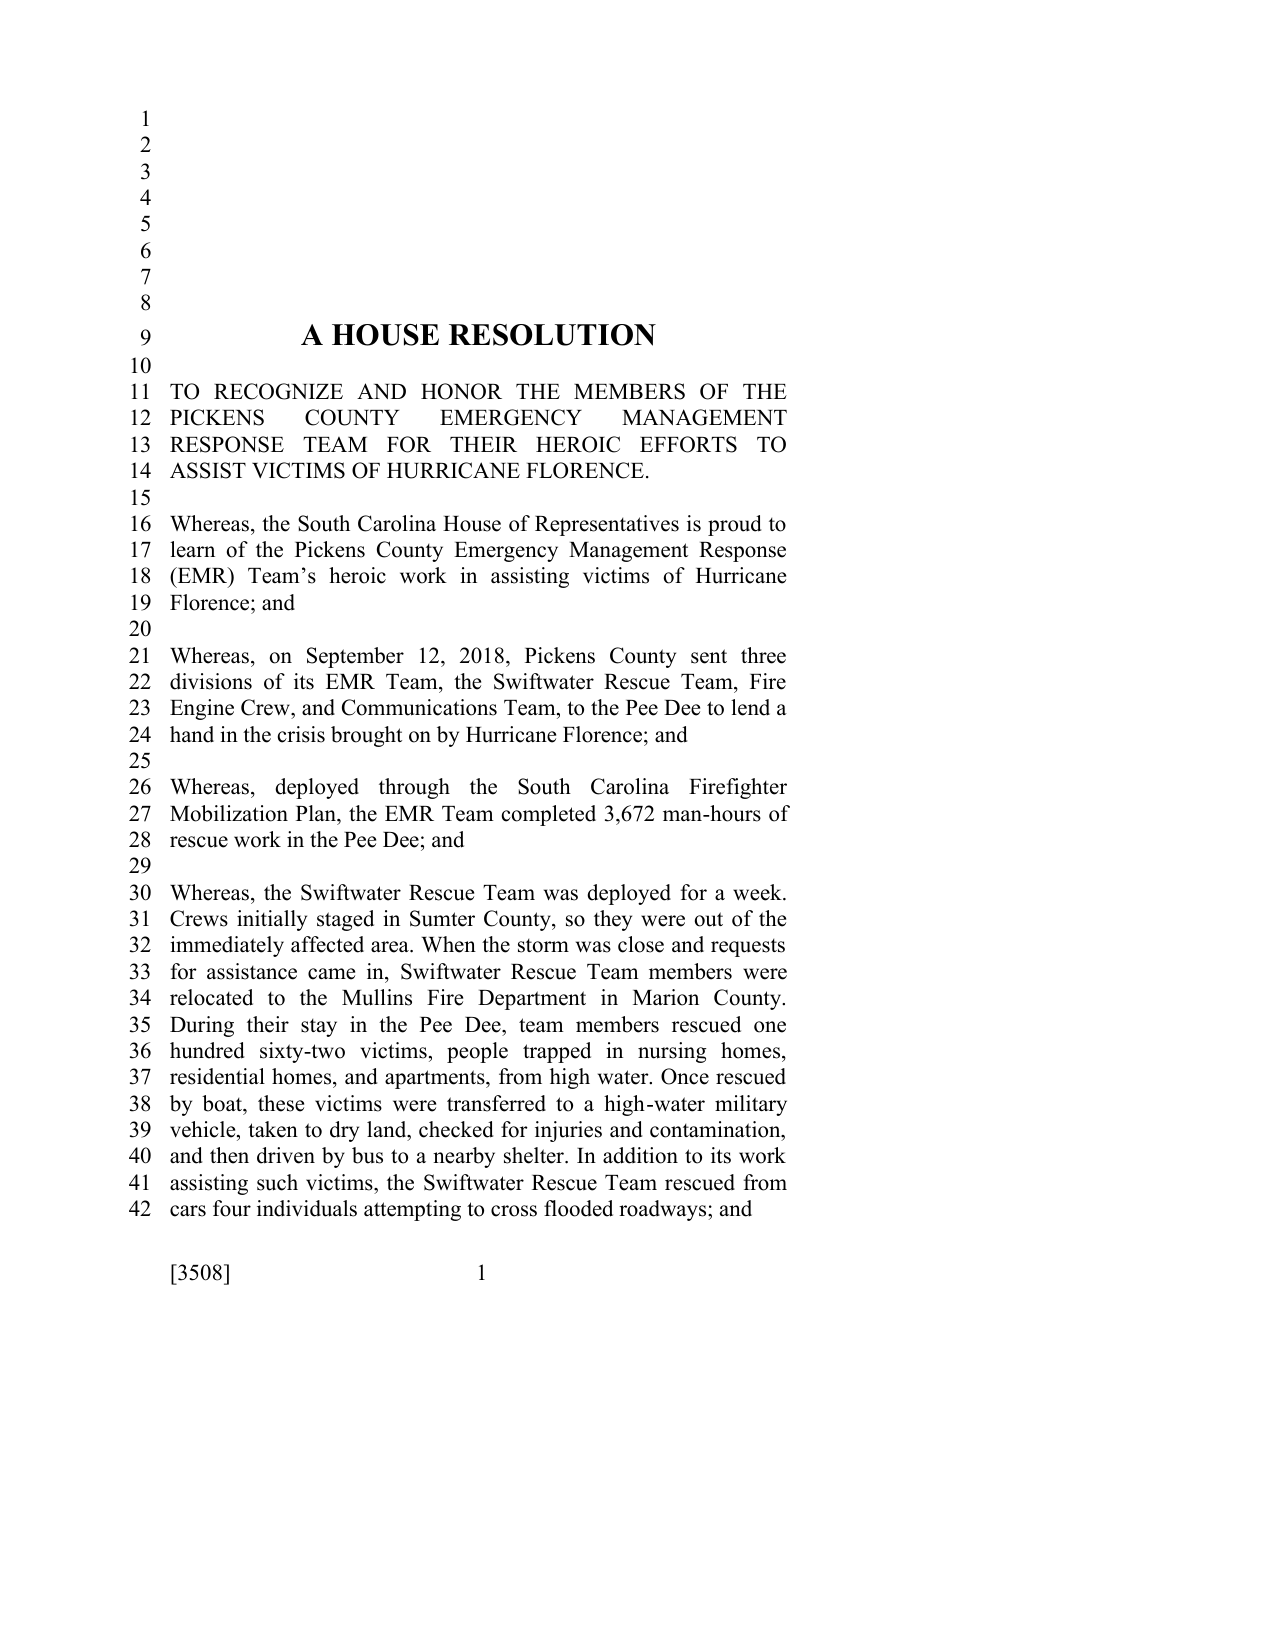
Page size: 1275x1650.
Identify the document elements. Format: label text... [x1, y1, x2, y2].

text A HOUSE RESOLUTION [169, 316, 787, 352]
text Whereas, the Swiftwater Rescue Team was deployed for a week. Crews initially staged in Sumter County, so they were out of the immediately affected area. When the storm was close and requests for assistance came in, Swiftwater Rescue Team members were relocated to the Mullins Fire Department in Marion County. During their stay in the Pee Dee, team members rescued one hundred sixty-two victims, people trapped in nursing homes, residential homes, and apartments, from high water. Once rescued by boat, these victims were transferred to a high-water military vehicle, taken to dry land, checked for injuries and contamination, and then driven by bus to a nearby shelter. In addition to its work assisting such victims, the Swiftwater Rescue Team rescued from cars four individuals attempting to cross flooded roadways; and [169, 879, 787, 1221]
text TO RECOGNIZE AND HONOR THE MEMBERS OF THE PICKENS COUNTY EMERGENCY MANAGEMENT RESPONSE TEAM FOR THEIR HEROIC EFFORTS TO ASSIST VICTIMS OF HURRICANE FLORENCE. [169, 378, 787, 483]
text Whereas, deployed through the South Carolina Firefighter Mobilization Plan, the EMR Team completed 3,672 man-hours of rescue work in the Pee Dee; and [169, 773, 787, 852]
text Whereas, the South Carolina House of Representatives is proud to learn of the Pickens County Emergency Management Response (EMR) Team’s heroic work in assisting victims of Hurricane Florence; and [169, 510, 787, 615]
text Whereas, on September 12, 2018, Pickens County sent three divisions of its EMR Team, the Swiftwater Rescue Team, Fire Engine Crew, and Communications Team, to the Pee Dee to lend a hand in the crisis brought on by Hurricane Florence; and [169, 642, 787, 747]
